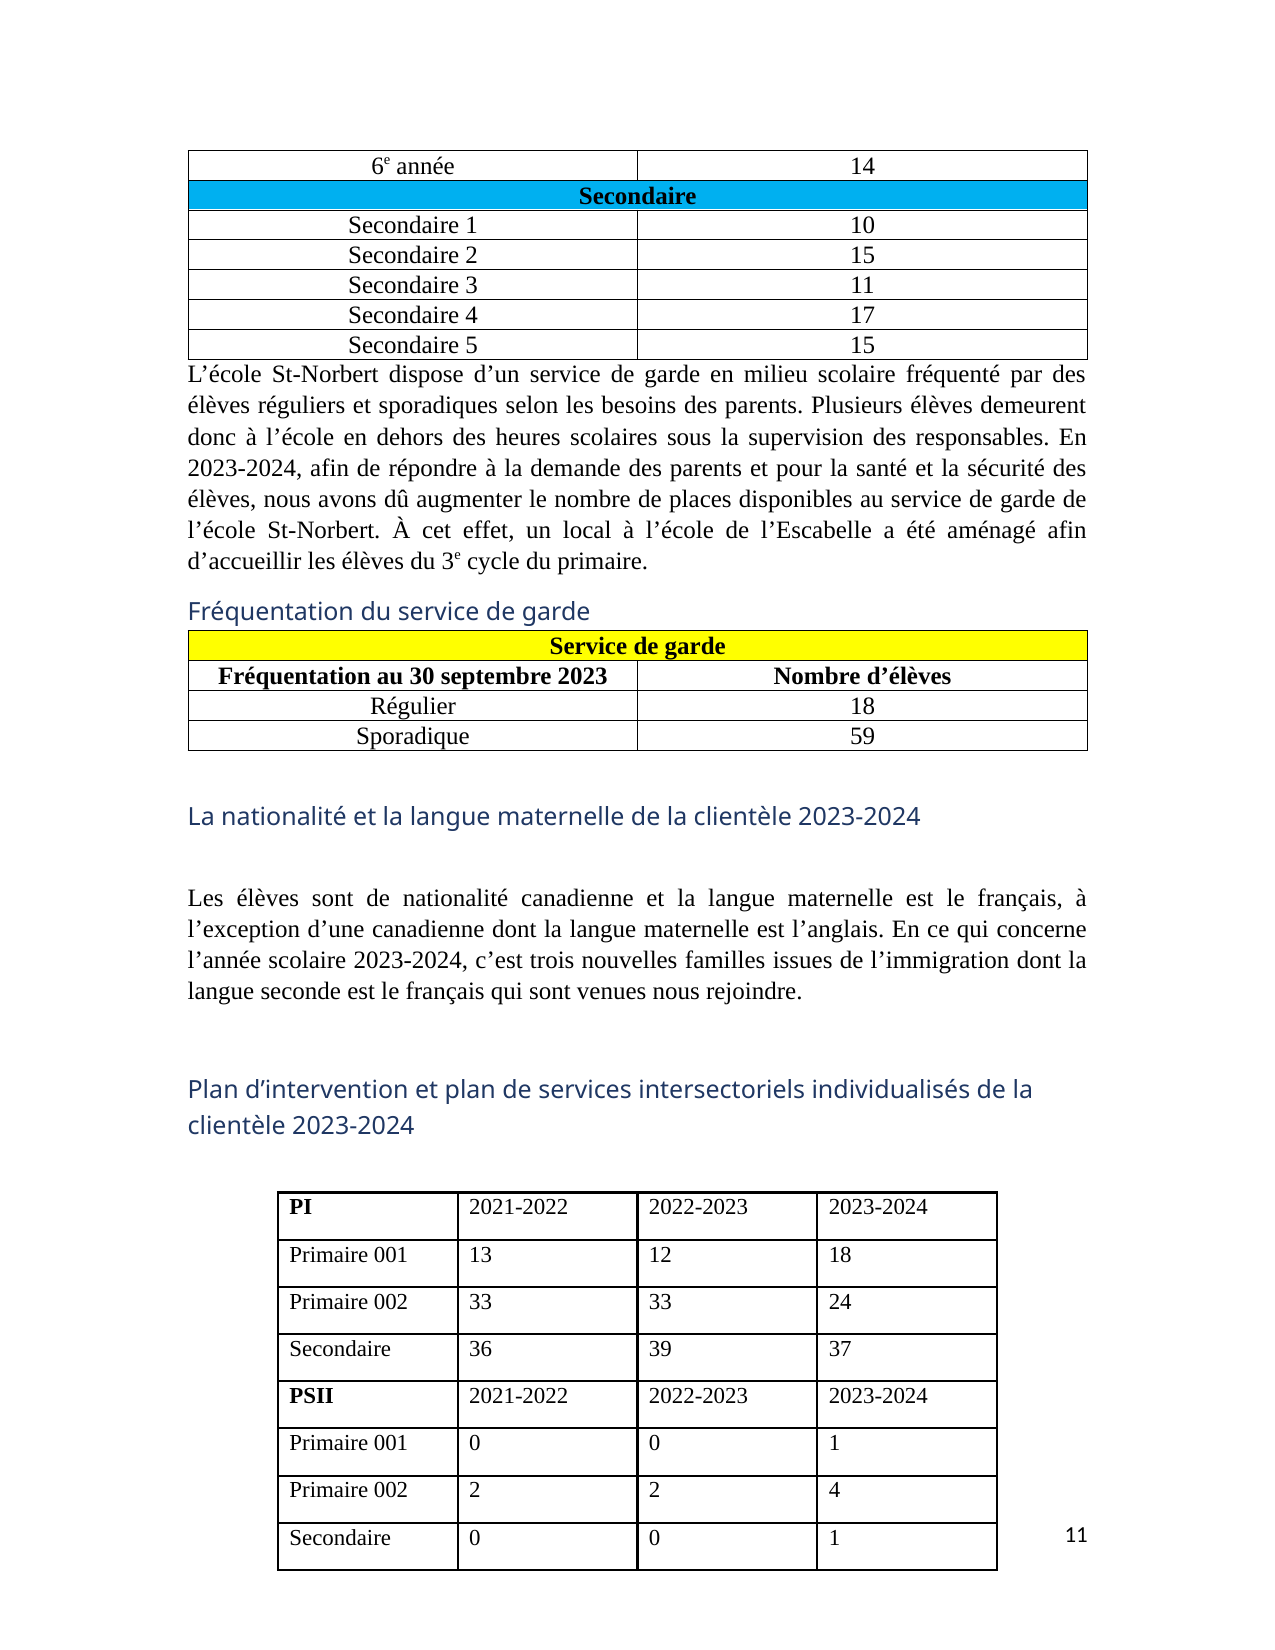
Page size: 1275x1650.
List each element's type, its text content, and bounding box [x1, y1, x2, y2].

table_cell Secondaire 5 [189, 330, 637, 358]
table_header 2021-2022 [459, 1194, 636, 1238]
table_cell 2022-2023 [639, 1382, 816, 1427]
table_cell Primaire 001 [279, 1429, 457, 1474]
table_cell 4 [818, 1477, 996, 1522]
table_header 2023-2024 [818, 1194, 996, 1238]
table_cell Sporadique [189, 721, 637, 749]
table_cell Fréquentation au 30 septembre 2023 [189, 661, 637, 690]
table_cell 10 [638, 211, 1087, 239]
table_cell Secondaire [279, 1335, 457, 1380]
table_cell Primaire 001 [279, 1241, 457, 1286]
table_cell 2 [639, 1477, 816, 1522]
table_cell 1 [818, 1429, 996, 1474]
table_cell 11 [638, 270, 1087, 299]
table_cell 13 [459, 1241, 636, 1286]
table_cell 18 [638, 691, 1087, 720]
text Les élèves sont de nationalité canadienne et la langue maternelle est le français, à l’exception d’une canadienne dont la langue maternelle est l’anglais. En ce qui concerne l’année scolaire 2023-2024, c’est trois nouvelles familles issues de l’immigration dont la langue seconde est le français qui sont venues nous rejoindre. [187, 883, 1087, 1004]
subtitle Fréquentation du service de garde [187, 593, 1087, 628]
table_cell PSII [279, 1382, 457, 1427]
table_cell Secondaire 2 [189, 240, 637, 269]
table_header Service de garde [189, 631, 1087, 660]
table_cell 33 [459, 1288, 636, 1333]
table_cell Secondaire [279, 1524, 457, 1569]
table_cell 33 [639, 1288, 816, 1333]
table_cell 15 [638, 240, 1087, 269]
subtitle Plan d’intervention et plan de services intersectoriels individualisés de la clientèle 2023-2024 [187, 1071, 1087, 1142]
table_cell 2021-2022 [459, 1382, 636, 1427]
table_cell 37 [818, 1335, 996, 1380]
table_cell 18 [818, 1241, 996, 1286]
table_cell 39 [639, 1335, 816, 1380]
table_cell Primaire 002 [279, 1288, 457, 1333]
table_cell 36 [459, 1335, 636, 1380]
table_cell Secondaire [189, 181, 1087, 209]
table_cell 0 [639, 1524, 816, 1569]
table_cell 59 [638, 721, 1087, 749]
table_cell 0 [459, 1524, 636, 1569]
table_cell 17 [638, 300, 1087, 329]
subtitle La nationalité et la langue maternelle de la clientèle 2023-2024 [187, 798, 1087, 832]
table_cell Secondaire 1 [189, 211, 637, 239]
table_cell 1 [818, 1524, 996, 1569]
table_cell 24 [818, 1288, 996, 1333]
table_cell Secondaire 3 [189, 270, 637, 299]
table_cell 0 [459, 1429, 636, 1474]
table_cell 15 [638, 330, 1087, 358]
text L’école St-Norbert dispose d’un service de garde en milieu scolaire fréquenté par des élèves réguliers et sporadiques selon les besoins des parents. Plusieurs élèves demeurent donc à l’école en dehors des heures scolaires sous la supervision des responsables. En 2023-2024, afin de répondre à la demande des parents et pour la santé et la sécurité des élèves, nous avons dû augmenter le nombre de places disponibles au service de garde de l’école St-Norbert. À cet effet, un local à l’école de l’Escabelle a été aménagé afin d’accueillir les élèves du 3e cycle du primaire. [187, 360, 1087, 574]
table_cell Primaire 002 [279, 1477, 457, 1522]
table_cell 12 [639, 1241, 816, 1286]
table_cell 2023-2024 [818, 1382, 996, 1427]
table_cell 0 [639, 1429, 816, 1474]
table_cell 6e année [189, 151, 637, 180]
table_cell Secondaire 4 [189, 300, 637, 329]
table_cell 2 [459, 1477, 636, 1522]
table_header 2022-2023 [639, 1194, 816, 1238]
table_cell 14 [638, 151, 1087, 180]
table_cell Régulier [189, 691, 637, 720]
table_header PI [279, 1194, 457, 1238]
table_cell Nombre d’élèves [638, 661, 1087, 690]
